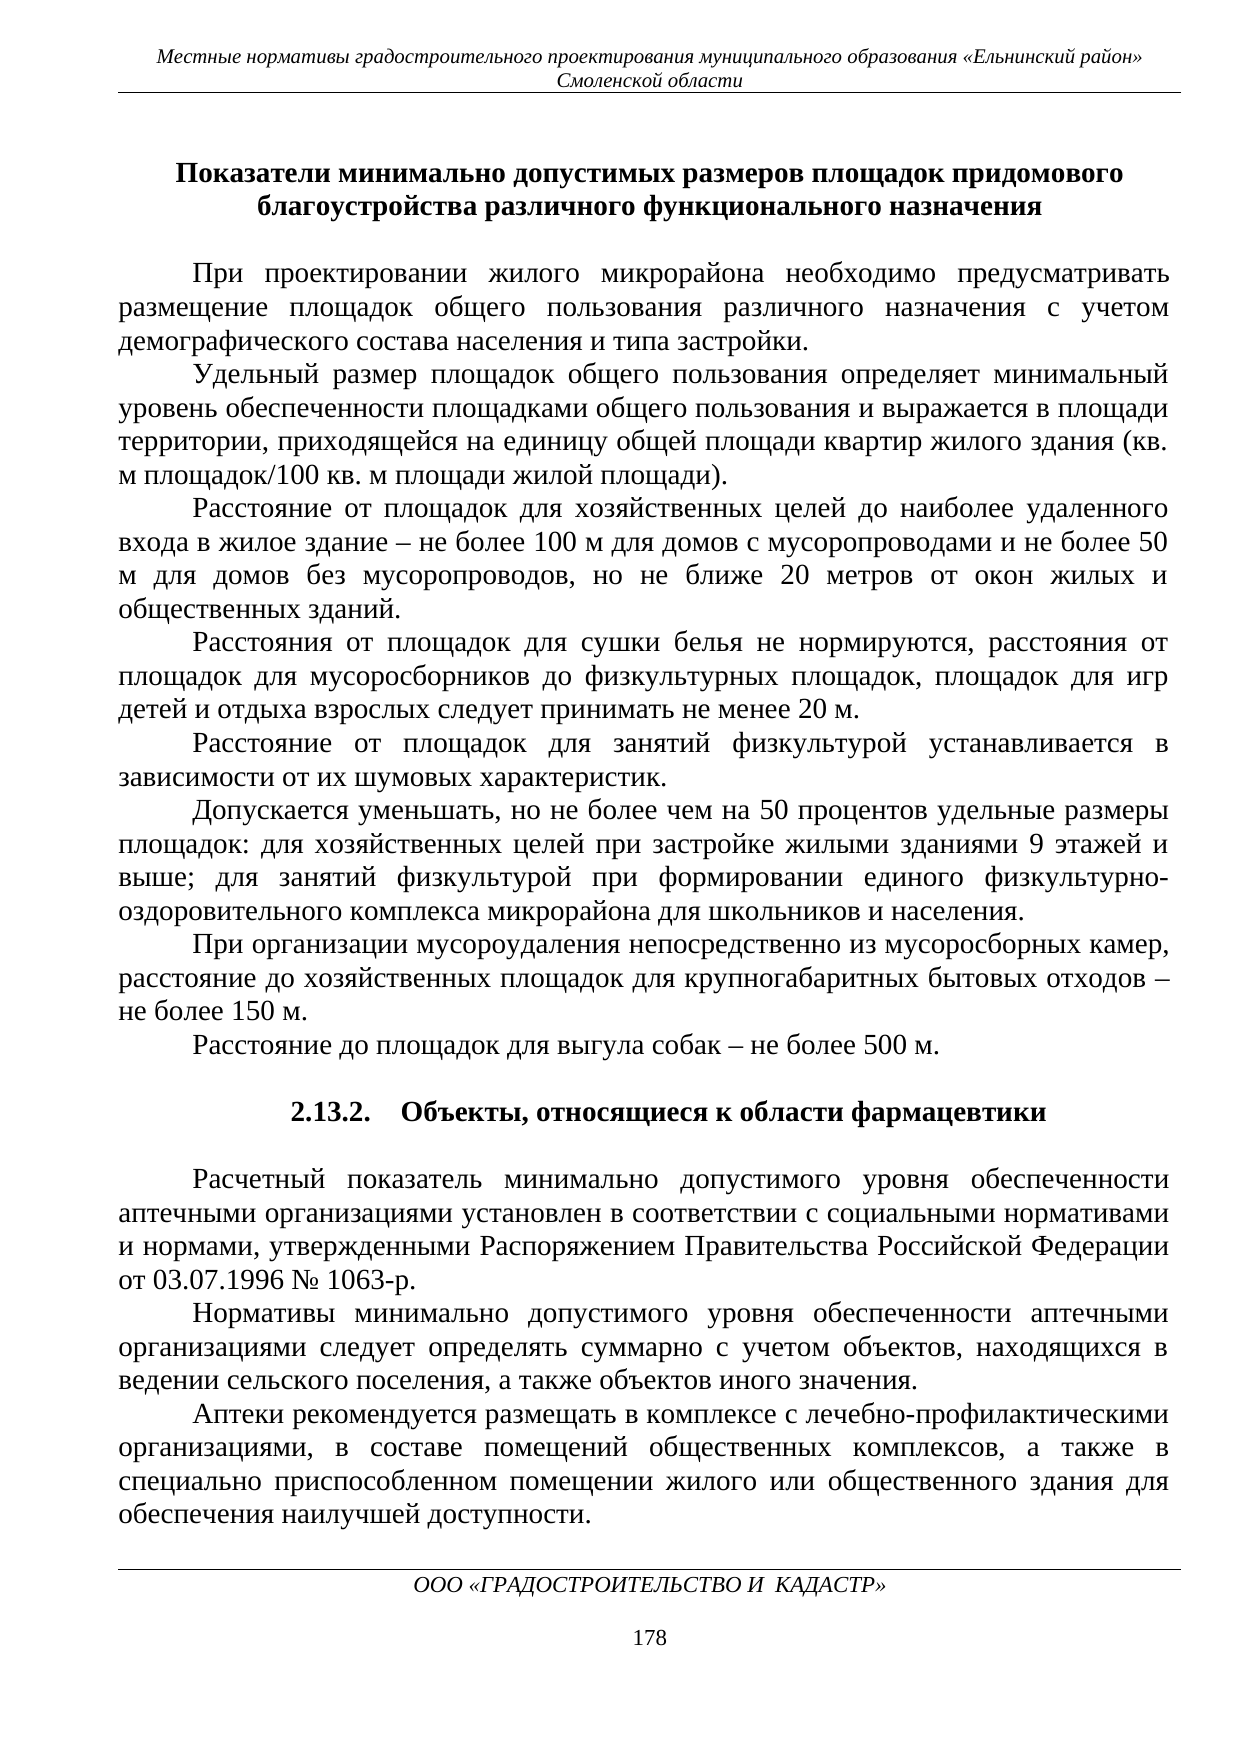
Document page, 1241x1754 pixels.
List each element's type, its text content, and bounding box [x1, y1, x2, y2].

text Расстояние от площадок для занятий физкультурой устанавливается в зависимости от их шумовых характеристик. [118, 725, 1169, 792]
text Нормативы минимально допустимого уровня обеспеченности аптечными организациями следует определять суммарно с учетом объектов, находящихся в ведении сельского поселения, а также объектов иного значения. [118, 1295, 1169, 1396]
text Аптеки рекомендуется размещать в комплексе с лечебно-профилактическими организациями, в составе помещений общественных комплексов, а также в специально приспособленном помещении жилого или общественного здания для обеспечения наилучшей доступности. [118, 1396, 1170, 1530]
text Расстояние до площадок для выгула собак – не более 500 м. [118, 1027, 1181, 1061]
subtitle Объекты, относящиеся к области фармацевтики [156, 1094, 1181, 1128]
text При организации мусороудаления непосредственно из мусоросборных камер, расстояние до хозяйственных площадок для крупногабаритных бытовых отходов – не более 150 м. [118, 926, 1170, 1027]
text Расстояния от площадок для сушки белья не нормируются, расстояния от площадок для мусоросборников до физкультурных площадок, площадок для игр детей и отдыха взрослых следует принимать не менее 20 м. [118, 624, 1169, 725]
text Показатели минимально допустимых размеров площадок придомового благоустройства различного функционального назначения [118, 155, 1181, 222]
text Расчетный показатель минимально допустимого уровня обеспеченности аптечными организациями установлен в соответствии с социальными нормативами и нормами, утвержденными Распоряжением Правительства Российской Федерации от 03.07.1996 № 1063-р. [118, 1161, 1170, 1295]
text Удельный размер площадок общего пользования определяет минимальный уровень обеспеченности площадками общего пользования и выражается в площади территории, приходящейся на единицу общей площади квартир жилого здания (кв. м площадок/100 кв. м площади жилой площади). [118, 356, 1169, 490]
text Допускается уменьшать, но не более чем на 50 процентов удельные размеры площадок: для хозяйственных целей при застройке жилыми зданиями 9 этажей и выше; для занятий физкультурой при формировании единого физкультурно-оздоровительного комплекса микрорайона для школьников и населения. [118, 792, 1170, 926]
text Расстояние от площадок для хозяйственных целей до наиболее удаленного входа в жилое здание – не более 100 м для домов с мусоропроводами и не более 50 м для домов без мусоропроводов, но не ближе 20 метров от окон жилых и общественных зданий. [118, 490, 1169, 624]
text При проектировании жилого микрорайона необходимо предусматривать размещение площадок общего пользования различного назначения с учетом демографического состава населения и типа застройки. [118, 256, 1170, 356]
